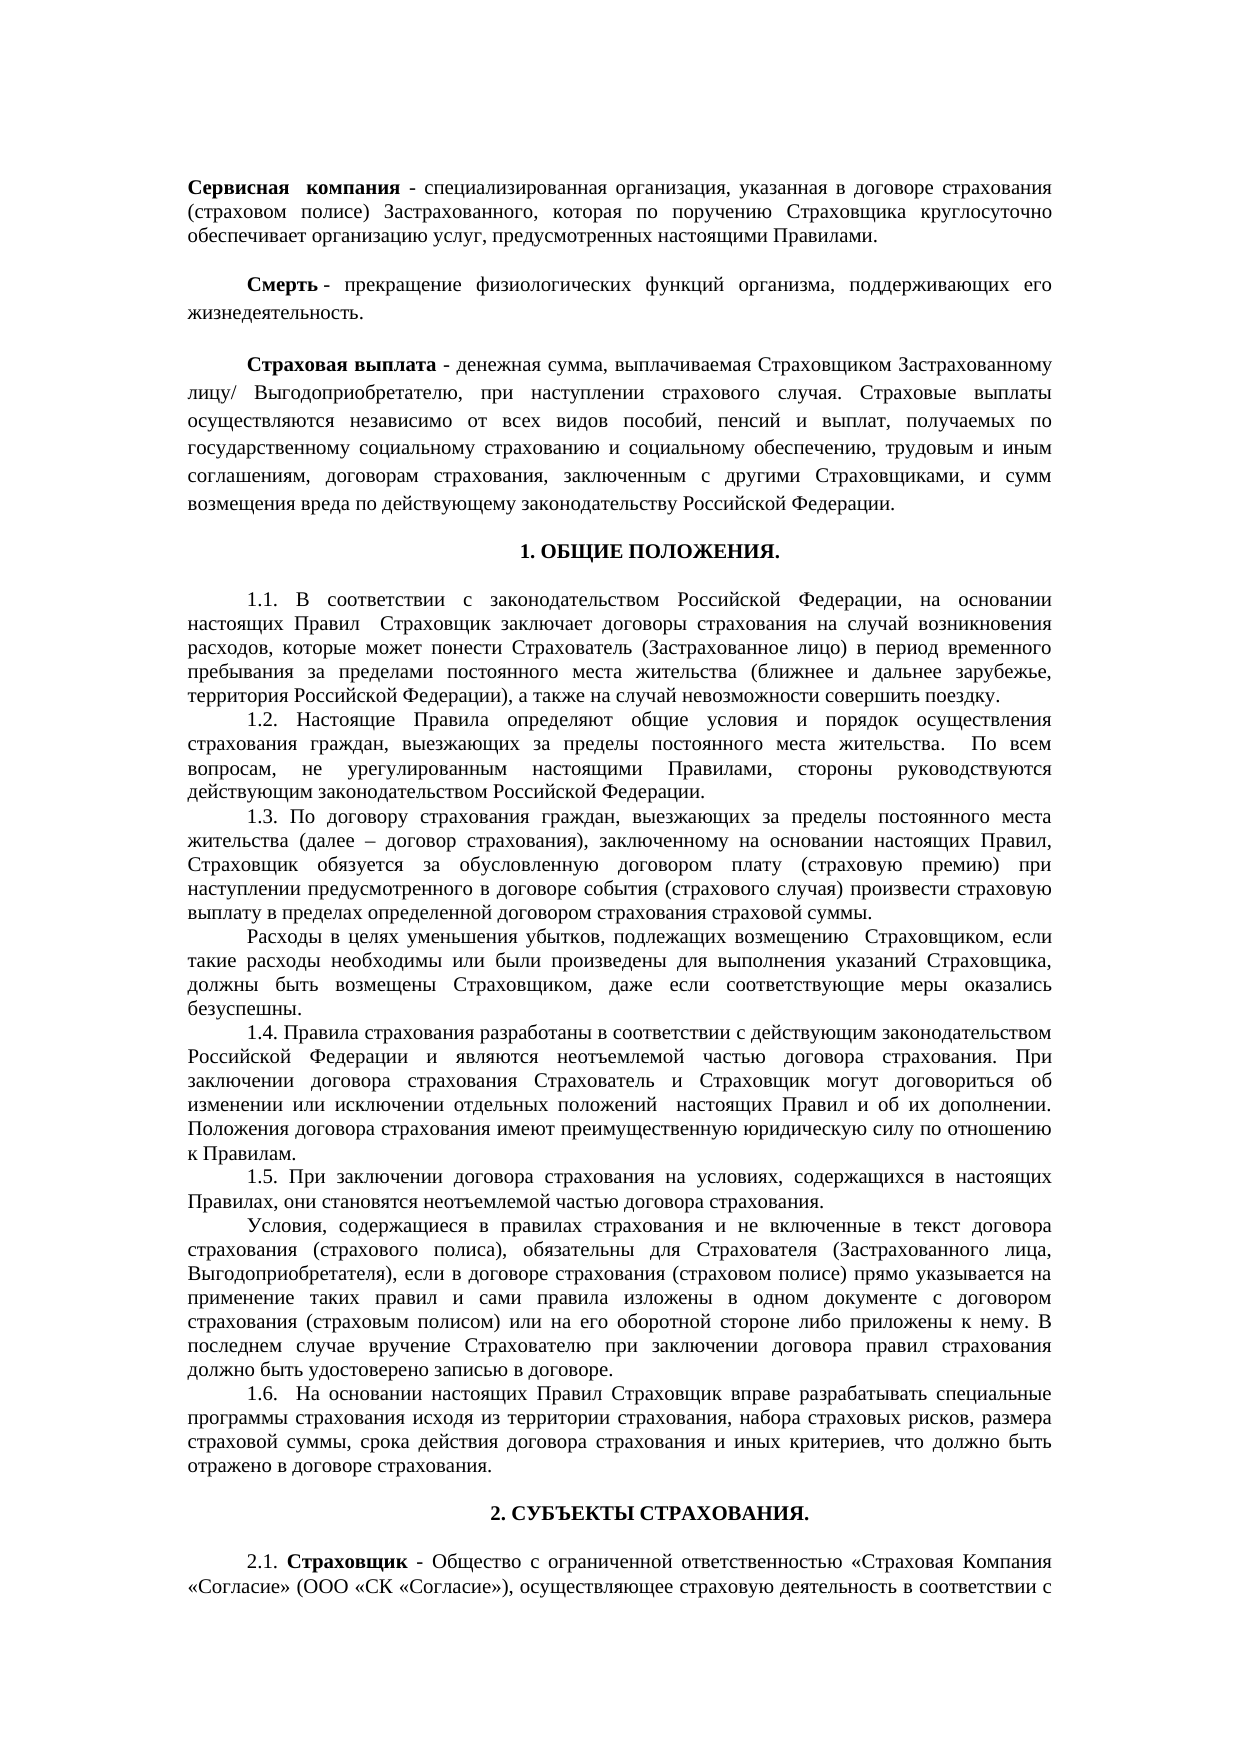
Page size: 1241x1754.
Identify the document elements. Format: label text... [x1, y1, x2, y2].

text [187, 1549, 1053, 1598]
text 1.2. Настоящие Правила определяют общие условия и порядок осуществления страхования граждан, выезжающих за пределы постоянного места жительства. По всем вопросам, не урегулированным настоящими Правилами, стороны руководствуются действующим законодательством Российской Федерации. [187, 707, 1053, 803]
text 1.3. По договору страхования граждан, выезжающих за пределы постоянного места жительства (далее – договор страхования), заключенному на основании настоящих Правил, Страховщик обязуется за обусловленную договором плату (страховую премию) при наступлении предусмотренного в договоре события (страхового случая) произвести страховую выплату в пределах определенной договором страхования страховой суммы. [187, 803, 1053, 924]
text Условия, содержащиеся в правилах страхования и не включенные в текст договора страхования (страхового полиса), обязательны для Страхователя (Застрахованного лица, Выгодоприобретателя), если в договоре страхования (страховом полисе) прямо указывается на применение таких правил и сами правила изложены в одном документе с договором страхования (страховым полисом) или на его оборотной стороне либо приложены к нему. В последнем случае вручение Страхователю при заключении договора правил страхования должно быть удостоверено записью в договоре. [187, 1213, 1053, 1381]
subtitle Сервисная компания - специализированная организация, указанная в договоре страхования (страховом полисе) Застрахованного, которая по поручению Страховщика круглосуточно обеспечивает организацию услуг, предусмотренных настоящими Правилами. [187, 175, 1053, 247]
title 2. СУБЪЕКТЫ СТРАХОВАНИЯ. [187, 1501, 1053, 1525]
text Страховая выплата - денежная сумма, выплачиваемая Страховщиком Застрахованному лицу/ Выгодоприобретателю, при наступлении страхового случая. Страховые выплаты осуществляются независимо от всех видов пособий, пенсий и выплат, получаемых по государственному социальному страхованию и социальному обеспечению, трудовым и иным соглашениям, договорам страхования, заключенным с другими Страховщиками, и сумм возмещения вреда по действующему законодательству Российской Федерации. [187, 352, 1053, 514]
title 1. ОБЩИЕ ПОЛОЖЕНИЯ. [187, 539, 1053, 563]
text 1.6. На основании настоящих Правил Страховщик вправе разрабатывать специальные программы страхования исходя из территории страхования, набора страховых рисков, размера страховой суммы, срока действия договора страхования и иных критериев, что должно быть отражено в договоре страхования. [187, 1381, 1053, 1477]
text 1.4. Правила страхования разработаны в соответствии с действующим законодательством Российской Федерации и являются неотъемлемой частью договора страхования. При заключении договора страхования Страхователь и Страховщик могут договориться об изменении или исключении отдельных положений настоящих Правил и об их дополнении. Положения договора страхования имеют преимущественную юридическую силу по отношению к Правилам. [187, 1020, 1053, 1164]
text Смерть - прекращение физиологических функций организма, поддерживающих его жизнедеятельность. [187, 272, 1053, 324]
text 1.5. При заключении договора страхования на условиях, содержащихся в настоящих Правилах, они становятся неотъемлемой частью договора страхования. [187, 1164, 1053, 1213]
text 1.1. В соответствии с законодательством Российской Федерации, на основании настоящих Правил Страховщик заключает договоры страхования на случай возникновения расходов, которые может понести Страхователь (Застрахованное лицо) в период временного пребывания за пределами постоянного места жительства (ближнее и дальнее зарубежье, территория Российской Федерации), а также на случай невозможности совершить поездку. [187, 587, 1053, 707]
text Расходы в целях уменьшения убытков, подлежащих возмещению Страховщиком, если такие расходы необходимы или были произведены для выполнения указаний Страховщика, должны быть возмещены Страховщиком, даже если соответствующие меры оказались безуспешны. [187, 924, 1053, 1020]
